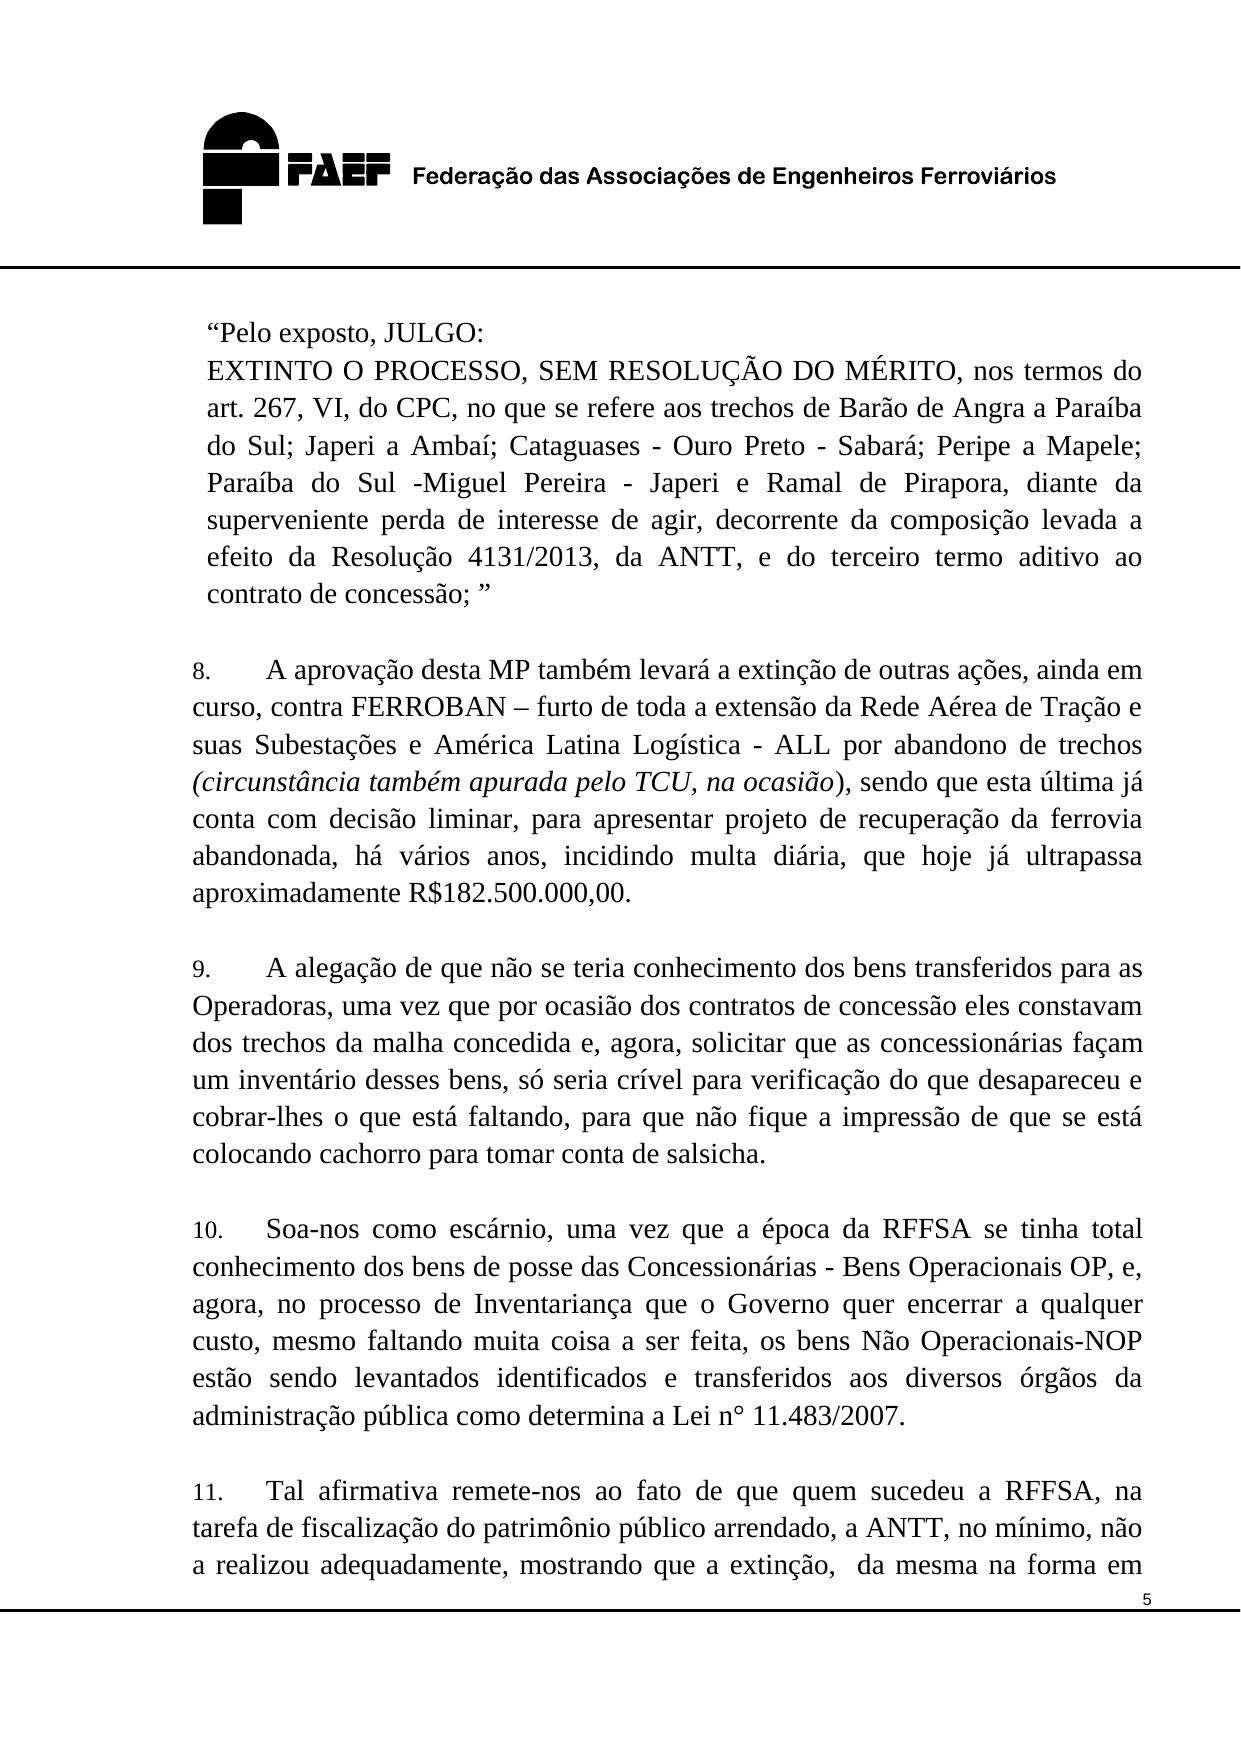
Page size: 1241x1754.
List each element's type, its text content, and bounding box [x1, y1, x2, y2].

list A alegação de que não se teria conhecimento dos bens transferidos para as Operadoras, uma vez que por ocasião dos contratos de concessão eles constavam dos trechos da malha concedida e, agora, solicitar que as concessionárias façam um inventário desses bens, só seria crível para verificação do que desapareceu e cobrar-lhes o que está faltando, para que não fique a impressão de que se está colocando cachorro para tomar conta de salsicha. [192, 951, 1144, 1170]
list Soa-nos como escárnio, uma vez que a época da RFFSA se tinha total conhecimento dos bens de posse das Concessionárias - Bens Operacionais OP, e, agora, no processo de Inventariança que o Governo quer encerrar a qualquer custo, mesmo faltando muita coisa a ser feita, os bens Não Operacionais-NOP estão sendo levantados identificados e transferidos aos diversos órgãos da administração pública como determina a Lei n° 11.483/2007. [192, 1212, 1144, 1431]
text EXTINTO O PROCESSO, SEM RESOLUÇÃO DO MÉRITO, nos termos do art. 267, VI, do CPC, no que se refere aos trechos de Barão de Angra a Paraíba do Sul; Japeri a Ambaí; Cataguases - Ouro Preto - Sabará; Peripe a Mapele; Paraíba do Sul -Miguel Pereira - Japeri e Ramal de Pirapora, diante da superveniente perda de interesse de agir, decorrente da composição levada a efeito da Resolução 4131/2013, da ANTT, e do terceiro termo aditivo ao contrato de concessão; ” [207, 353, 1144, 610]
list A aprovação desta MP também levará a extinção de outras ações, ainda em curso, contra FERROBAN – furto de toda a extensão da Rede Aérea de Tração e suas Subestações e América Latina Logística - ALL por abandono de trechos (circunstância também apurada pelo TCU, na ocasião), sendo que esta última já conta com decisão liminar, para apresentar projeto de recuperação da ferrovia abandonada, há vários anos, incidindo multa diária, que hoje já ultrapassa aproximadamente R$182.500.000,00. [192, 652, 1144, 909]
text “Pelo exposto, JULGO: [207, 316, 1144, 349]
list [192, 1473, 1144, 1581]
